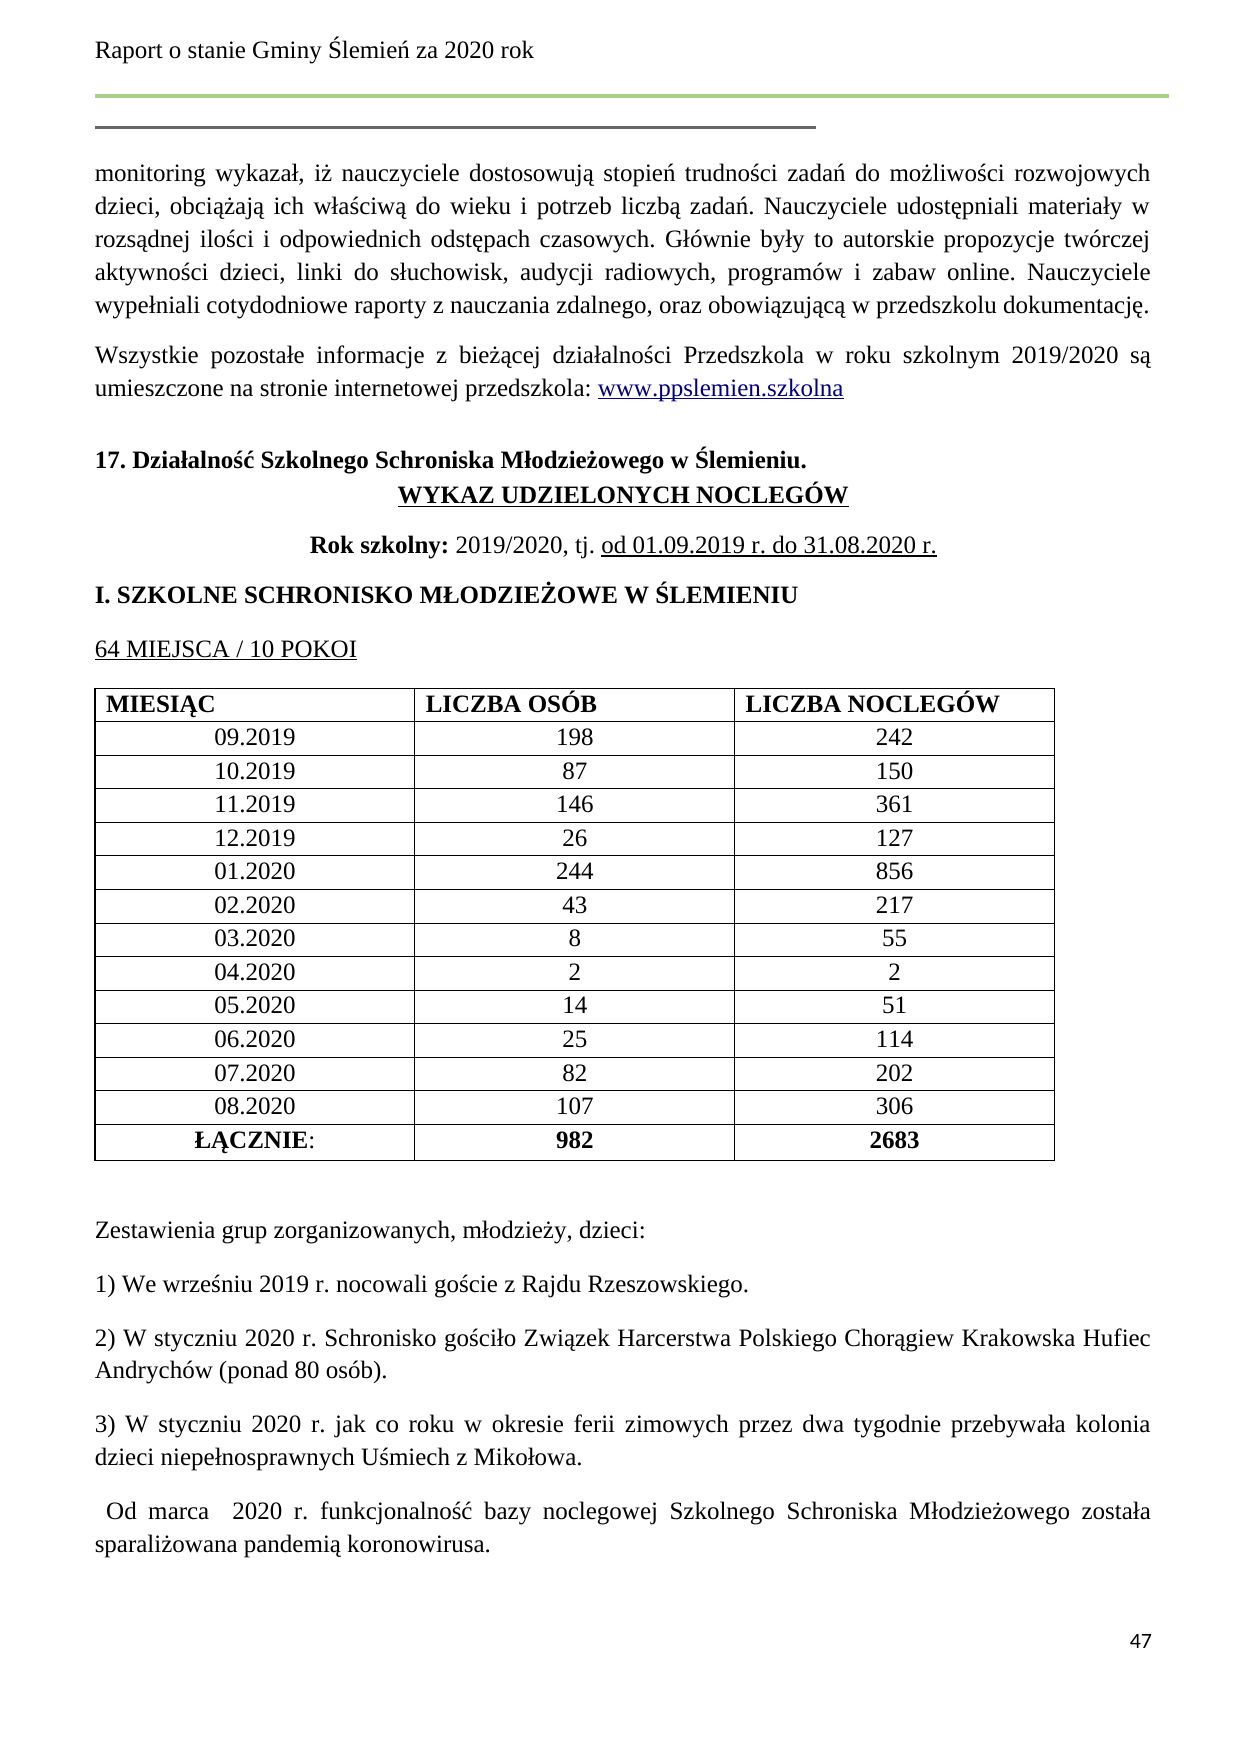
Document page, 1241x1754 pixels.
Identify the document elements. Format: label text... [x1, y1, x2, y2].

table_cell 198 [415, 722, 734, 755]
table_cell 51 [735, 991, 1054, 1023]
table_cell 107 [415, 1091, 734, 1124]
table_cell 09.2019 [96, 722, 414, 755]
table_cell 856 [735, 856, 1054, 889]
table_cell 982 [415, 1125, 734, 1160]
table_cell 202 [735, 1058, 1054, 1090]
table_cell 26 [415, 823, 734, 855]
table_cell 01.2020 [96, 856, 414, 889]
table_cell 217 [735, 890, 1054, 922]
text Od marca 2020 r. funkcjonalność bazy noclegowej Szkolnego Schroniska Młodzieżowego została sparaliżowana pandemią koronowirusa. [94, 1496, 1152, 1558]
table_cell 14 [415, 991, 734, 1023]
table_header LICZBA OSÓB [415, 689, 734, 721]
table_cell 04.2020 [96, 957, 414, 989]
text Zestawienia grup zorganizowanych, młodzieży, dzieci: [94, 1215, 1152, 1244]
table_cell 08.2020 [96, 1091, 414, 1124]
table_cell 114 [735, 1024, 1054, 1057]
table_cell 2 [415, 957, 734, 989]
table_cell 87 [415, 756, 734, 788]
table_cell 55 [735, 924, 1054, 956]
table_header LICZBA NOCLEGÓW [735, 689, 1054, 721]
table_cell 12.2019 [96, 823, 414, 855]
text 17. Działalność Szkolnego Schroniska Młodzieżowego w Ślemieniu. [94, 445, 1152, 473]
table_cell 11.2019 [96, 789, 414, 822]
table_cell 2683 [735, 1125, 1054, 1160]
text 3) W styczniu 2020 r. jak co roku w okresie ferii zimowych przez dwa tygodnie przebywała kolonia dzieci niepełnosprawnych Uśmiech z Mikołowa. [94, 1409, 1152, 1471]
table_cell 244 [415, 856, 734, 889]
table_cell 10.2019 [96, 756, 414, 788]
table_cell 2 [735, 957, 1054, 989]
text Rok szkolny: 2019/2020, tj. od 01.09.2019 r. do 31.08.2020 r. [94, 530, 1152, 559]
table_cell 8 [415, 924, 734, 956]
table_cell 306 [735, 1091, 1054, 1124]
table_cell 07.2020 [96, 1058, 414, 1090]
text 64 MIEJSCA / 10 POKOI [94, 634, 1152, 663]
table_header MIESIĄC [96, 689, 414, 721]
table_cell 05.2020 [96, 991, 414, 1023]
table_cell 242 [735, 722, 1054, 755]
table_cell 25 [415, 1024, 734, 1057]
table_cell 02.2020 [96, 890, 414, 922]
text 1) We wrześniu 2019 r. nocowali goście z Rajdu Rzeszowskiego. [94, 1269, 1152, 1297]
table_cell 146 [415, 789, 734, 822]
text Wszystkie pozostałe informacje z bieżącej działalności Przedszkola w roku szkolnym 2019/2020 są umieszczone na stronie internetowej przedszkola: www.ppslemien.szkolna [94, 340, 1152, 402]
text 2) W styczniu 2020 r. Schronisko gościło Związek Harcerstwa Polskiego Chorągiew Krakowska Hufiec Andrychów (ponad 80 osób). [94, 1323, 1152, 1384]
table_cell ŁĄCZNIE: [96, 1125, 414, 1160]
table_cell 82 [415, 1058, 734, 1090]
table_cell 06.2020 [96, 1024, 414, 1057]
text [94, 158, 1152, 246]
table_cell 150 [735, 756, 1054, 788]
text I. SZKOLNE SCHRONISKO MŁODZIEŻOWE W ŚLEMIENIU [94, 580, 1152, 609]
table_cell 127 [735, 823, 1054, 855]
text WYKAZ UDZIELONYCH NOCLEGÓW [94, 481, 1152, 509]
table_cell 361 [735, 789, 1054, 822]
table_cell 43 [415, 890, 734, 922]
table_cell 03.2020 [96, 924, 414, 956]
